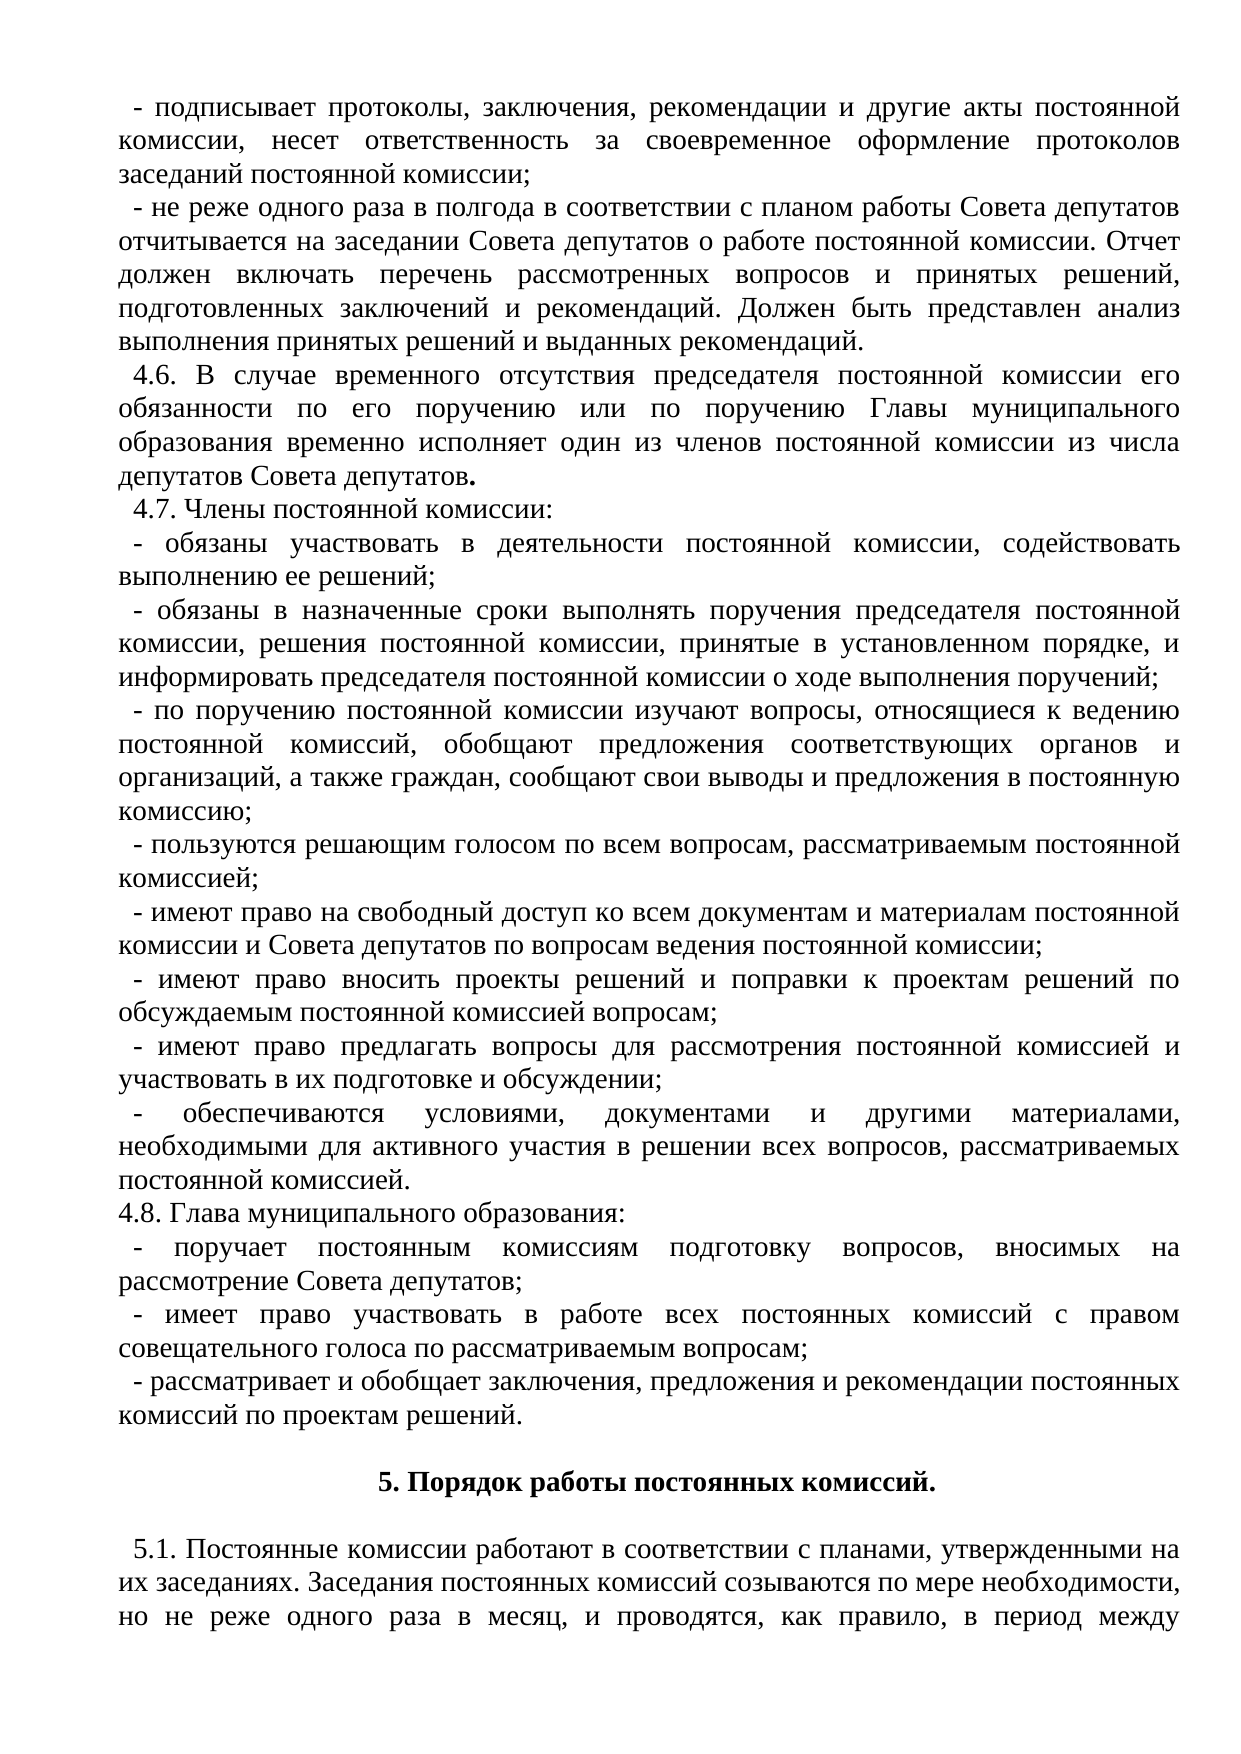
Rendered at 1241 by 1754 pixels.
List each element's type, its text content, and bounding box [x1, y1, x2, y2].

text 4.8. Глава муниципального образования: [118, 1196, 1181, 1229]
text - обязаны в назначенные сроки выполнять поручения председателя постоянной комиссии, решения постоянной комиссии, принятые в установленном порядке, и информировать председателя постоянной комиссии о ходе выполнения поручений; [118, 592, 1181, 692]
text - имеют право на свободный доступ ко всем документам и материалам постоянной комиссии и Совета депутатов по вопросам ведения постоянной комиссии; [118, 894, 1181, 961]
text 4.7. Члены постоянной комиссии: [118, 491, 1181, 525]
text - обязаны участвовать в деятельности постоянной комиссии, содействовать выполнению ее решений; [118, 525, 1181, 592]
text - имеют право предлагать вопросы для рассмотрения постоянной комиссией и участвовать в их подготовке и обсуждении; [118, 1028, 1181, 1095]
text 4.6. В случае временного отсутствия председателя постоянной комиссии его обязанности по его поручению или по поручению Главы муниципального образования временно исполняет один из членов постоянной комиссии из числа депутатов Совета депутатов. [118, 357, 1181, 491]
text - не реже одного раза в полгода в соответствии с планом работы Совета депутатов отчитывается на заседании Совета депутатов о работе постоянной комиссии. Отчет должен включать перечень рассмотренных вопросов и принятых решений, подготовленных заключений и рекомендаций. Должен быть представлен анализ выполнения принятых решений и выданных рекомендаций. [118, 189, 1181, 357]
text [118, 1531, 1181, 1632]
text - пользуются решающим голосом по всем вопросам, рассматриваемым постоянной комиссией; [118, 827, 1181, 894]
text - подписывает протоколы, заключения, рекомендации и другие акты постоянной комиссии, несет ответственность за своевременное оформление протоколов заседаний постоянной комиссии; [118, 89, 1181, 189]
text - обеспечиваются условиями, документами и другими материалами, необходимыми для активного участия в решении всех вопросов, рассматриваемых постоянной комиссией. [118, 1095, 1181, 1196]
text - имеет право участвовать в работе всех постоянных комиссий с правом совещательного голоса по рассматриваемым вопросам; [118, 1296, 1181, 1363]
text - имеют право вносить проекты решений и поправки к проектам решений по обсуждаемым постоянной комиссией вопросам; [118, 961, 1181, 1028]
text - поручает постоянным комиссиям подготовку вопросов, вносимых на рассмотрение Совета депутатов; [118, 1229, 1181, 1296]
text - рассматривает и обобщает заключения, предложения и рекомендации постоянных комиссий по проектам решений. [118, 1363, 1181, 1430]
text 5. Порядок работы постоянных комиссий. [118, 1464, 1181, 1497]
text - по поручению постоянной комиссии изучают вопросы, относящиеся к ведению постоянной комиссий, обобщают предложения соответствующих органов и организаций, а также граждан, сообщают свои выводы и предложения в постоянную комиссию; [118, 692, 1181, 827]
